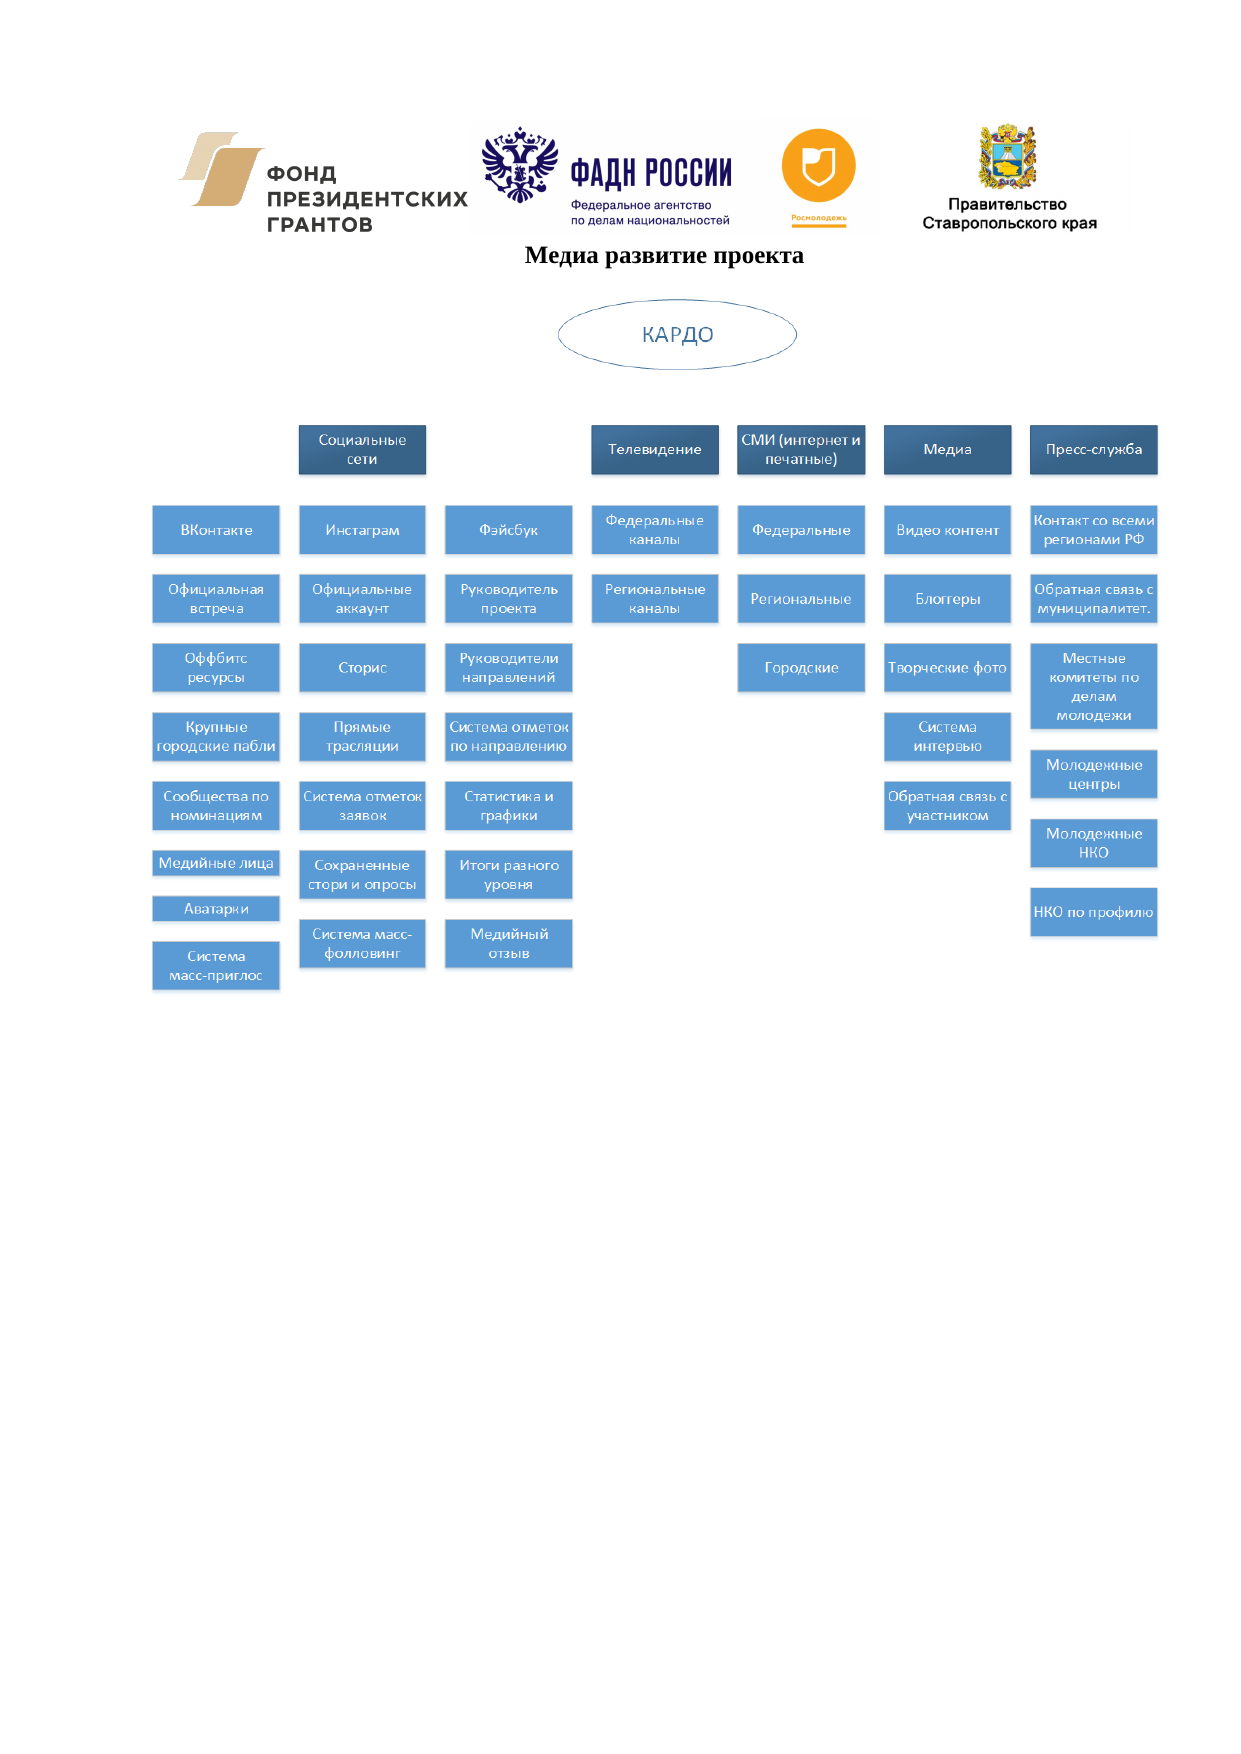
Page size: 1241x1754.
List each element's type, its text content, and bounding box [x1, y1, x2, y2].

picture [147, 298, 1167, 997]
text Медиа развитие проекта [177, 241, 1152, 269]
picture [177, 118, 1131, 236]
